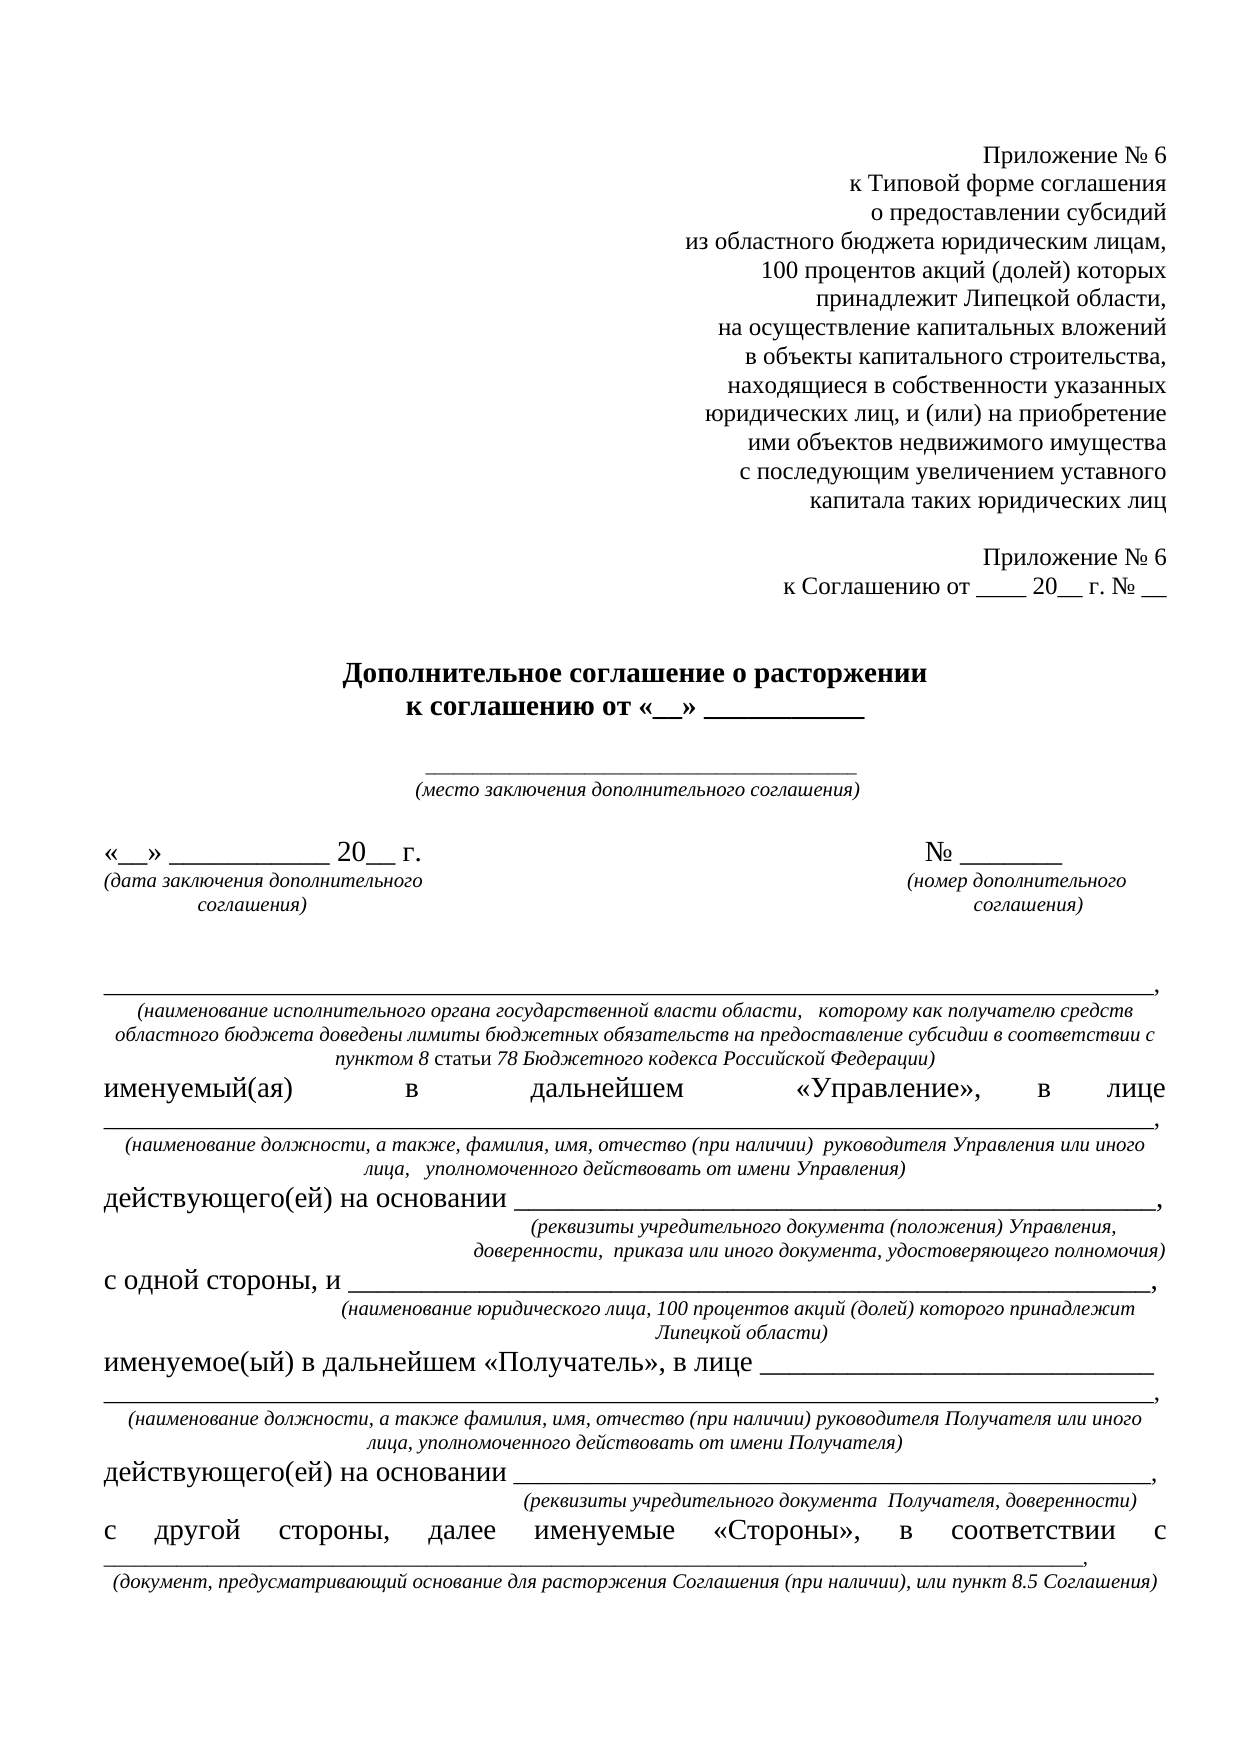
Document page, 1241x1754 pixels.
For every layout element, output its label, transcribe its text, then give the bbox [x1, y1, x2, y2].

text Приложение № 6 [103, 140, 1167, 168]
text к Соглашению от ____ 20__ г. № __ [103, 571, 1167, 600]
text в объекты капитального строительства, [103, 341, 1167, 370]
text ____________________________________________________________________________________, [103, 969, 1167, 998]
text ______________________________________________ [103, 755, 1167, 777]
text с последующим увеличением уставного [103, 456, 1167, 485]
text (дата заключения дополнительного (номер дополнительного [103, 868, 1167, 892]
text с одной стороны, и _______________________________________________________, [103, 1262, 1167, 1296]
text Дополнительное соглашение о расторжении [103, 655, 1167, 688]
text на осуществление капитальных вложений [103, 312, 1167, 341]
text соглашения) соглашения) [103, 892, 1167, 916]
text (наименование юридического лица, 100 процентов акций (долей) которого принадлежит [103, 1296, 1167, 1320]
text с другой стороны, далее именуемые «Стороны», в соответствии с ______________________________________________________________________________________________, [103, 1512, 1167, 1569]
text именуемый(ая) в дальнейшем «Управление», в лице ____________________________________________________________________________________, [103, 1070, 1167, 1132]
text капитала таких юридических лиц [103, 485, 1167, 513]
text о предоставлении субсидий [103, 197, 1167, 226]
text находящиеся в собственности указанных [103, 370, 1167, 398]
text (документ, предусматривающий основание для расторжения Соглашения (при наличии), или пункт 8.5 Соглашения) [103, 1569, 1167, 1593]
text доверенности, приказа или иного документа, удостоверяющего полномочия) [103, 1238, 1167, 1262]
text Липецкой области) [103, 1320, 1167, 1344]
text (реквизиты учредительного документа (положения) Управления, [103, 1214, 1167, 1238]
text принадлежит Липецкой области, [103, 283, 1167, 312]
text (реквизиты учредительного документа Получателя, доверенности) [103, 1488, 1167, 1512]
text действующего(ей) на основании ____________________________________________, [103, 1180, 1167, 1214]
text из областного бюджета юридическим лицам, [103, 226, 1167, 255]
text ____________________________________________________________________________________, [103, 1377, 1167, 1406]
text Приложение № 6 [103, 542, 1167, 571]
text (наименование должности, а также, фамилия, имя, отчество (при наличии) руководителя Управления или иного лица, уполномоченного действовать от имени Управления) [103, 1132, 1167, 1180]
text к Типовой форме соглашения [103, 168, 1167, 197]
text ими объектов недвижимого имущества [103, 427, 1167, 456]
text юридических лиц, и (или) на приобретение [103, 398, 1167, 427]
text (наименование исполнительного органа государственной власти области, которому как получателю средств областного бюджета доведены лимиты бюджетных обязательств на предоставление субсидии в соответствии с пунктом 8 статьи 78 Бюджетного кодекса Российской Федерации) [103, 998, 1167, 1070]
text (место заключения дополнительного соглашения) [103, 777, 1167, 801]
text 100 процентов акций (долей) которых [103, 255, 1167, 283]
text к соглашению от «__» ___________ [103, 688, 1167, 722]
text именуемое(ый) в дальнейшем «Получатель», в лице ___________________________ [103, 1344, 1167, 1377]
text действующего(ей) на основании ___________________________________________________, [103, 1454, 1167, 1488]
text (наименование должности, а также фамилия, имя, отчество (при наличии) руководителя Получателя или иного лица, уполномоченного действовать от имени Получателя) [103, 1406, 1167, 1454]
text «__» ___________ 20__ г. № _______ [103, 834, 1167, 868]
